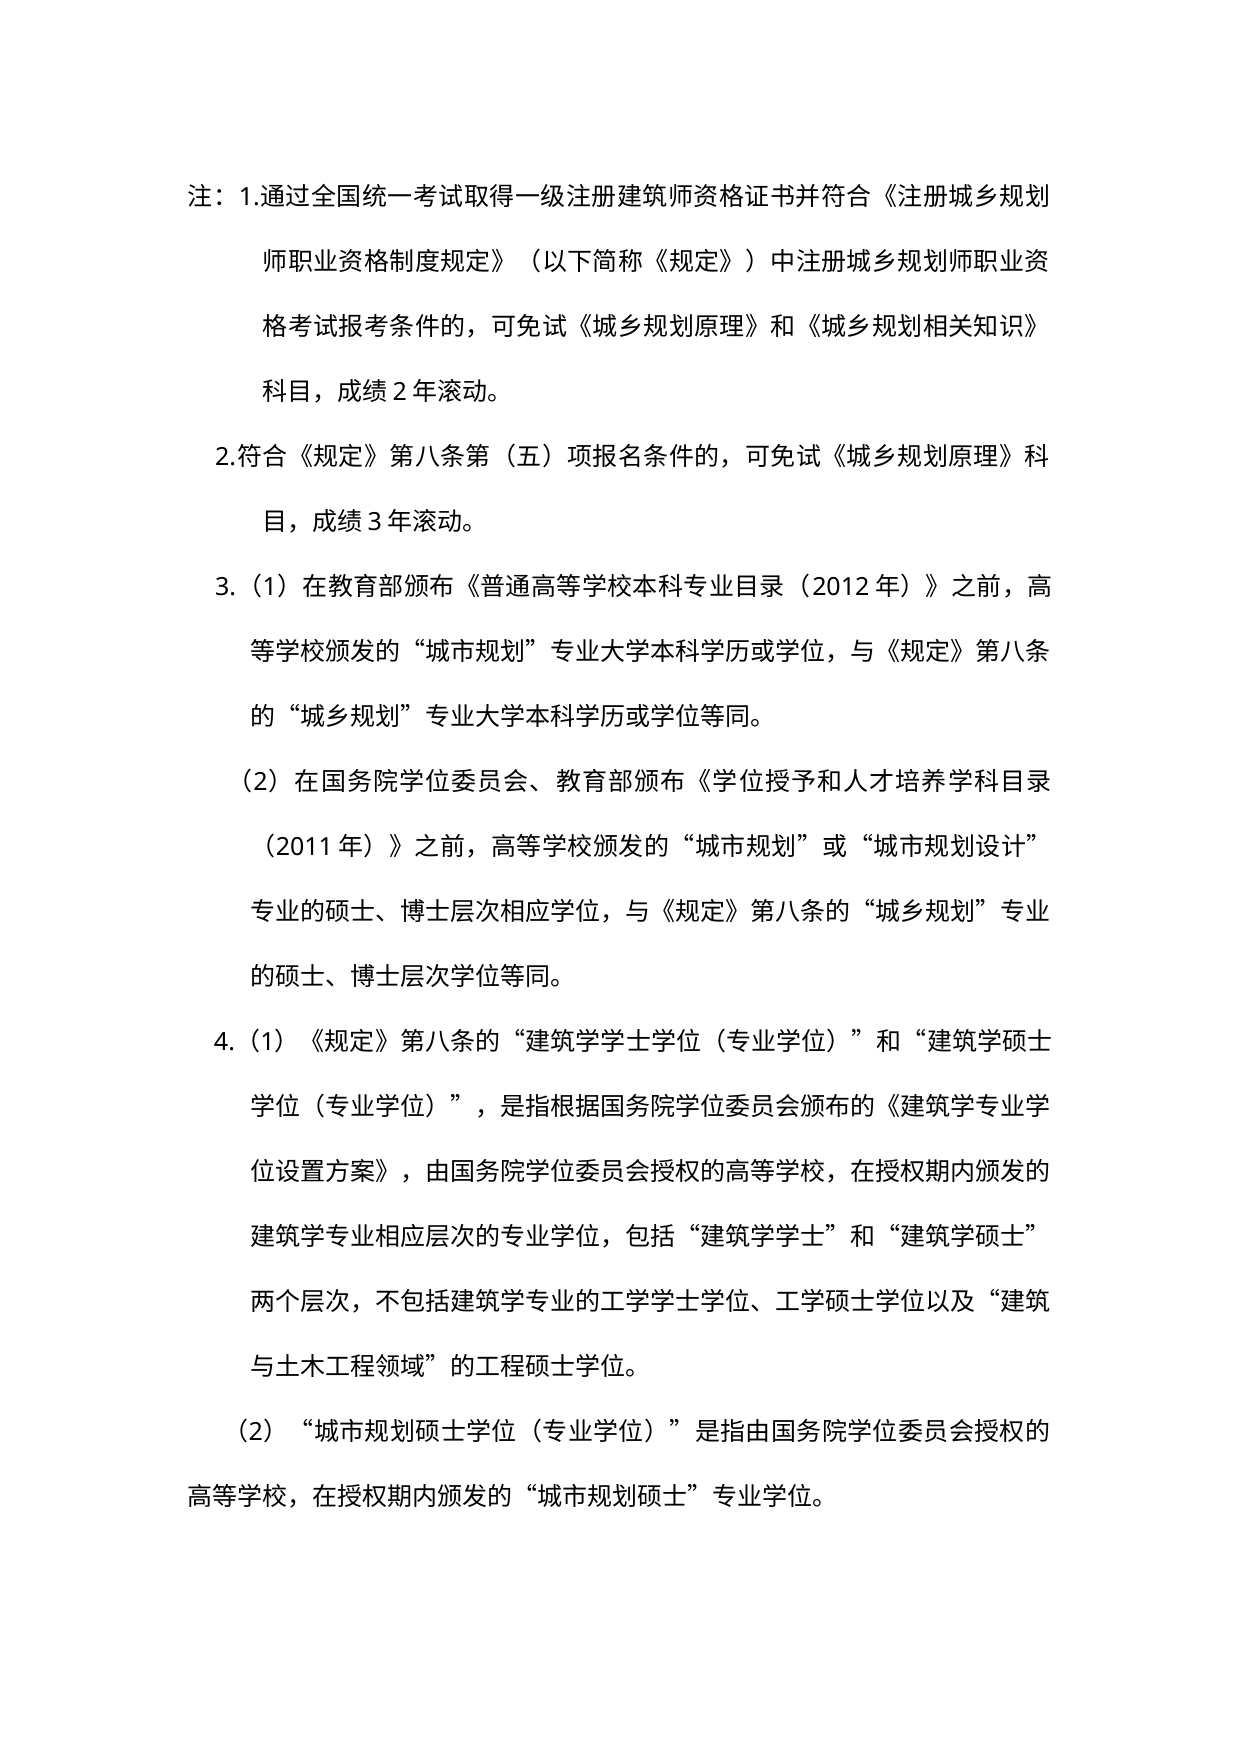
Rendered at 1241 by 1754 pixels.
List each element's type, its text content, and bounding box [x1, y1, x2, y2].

text 4.（1）《规定》第八条的“建筑学学士学位（专业学位）”和“建筑学硕士学位（专业学位）”，是指根据国务院学位委员会颁布的《建筑学专业学位设置方案》，由国务院学位委员会授权的高等学校，在授权期内颁发的建筑学专业相应层次的专业学位，包括“建筑学学士”和“建筑学硕士”两个层次，不包括建筑学专业的工学学士学位、工学硕士学位以及“建筑与土木工程领域”的工程硕士学位。 [187, 1007, 1053, 1397]
text 注：1.通过全国统一考试取得一级注册建筑师资格证书并符合《注册城乡规划师职业资格制度规定》（以下简称《规定》）中注册城乡规划师职业资格考试报考条件的，可免试《城乡规划原理》和《城乡规划相关知识》科目，成绩2年滚动。 [187, 162, 1053, 422]
text 3.（1）在教育部颁布《普通高等学校本科专业目录（2012年）》之前，高等学校颁发的“城市规划”专业大学本科学历或学位，与《规定》第八条的“城乡规划”专业大学本科学历或学位等同。 [187, 552, 1053, 747]
text 2.符合《规定》第八条第（五）项报名条件的，可免试《城乡规划原理》科目，成绩3年滚动。 [187, 422, 1053, 552]
text （2）“城市规划硕士学位（专业学位）”是指由国务院学位委员会授权的高等学校，在授权期内颁发的“城市规划硕士”专业学位。 [187, 1397, 1053, 1527]
text （2）在国务院学位委员会、教育部颁布《学位授予和人才培养学科目录（2011年）》之前，高等学校颁发的“城市规划”或“城市规划设计”专业的硕士、博士层次相应学位，与《规定》第八条的“城乡规划”专业的硕士、博士层次学位等同。 [187, 747, 1053, 1007]
